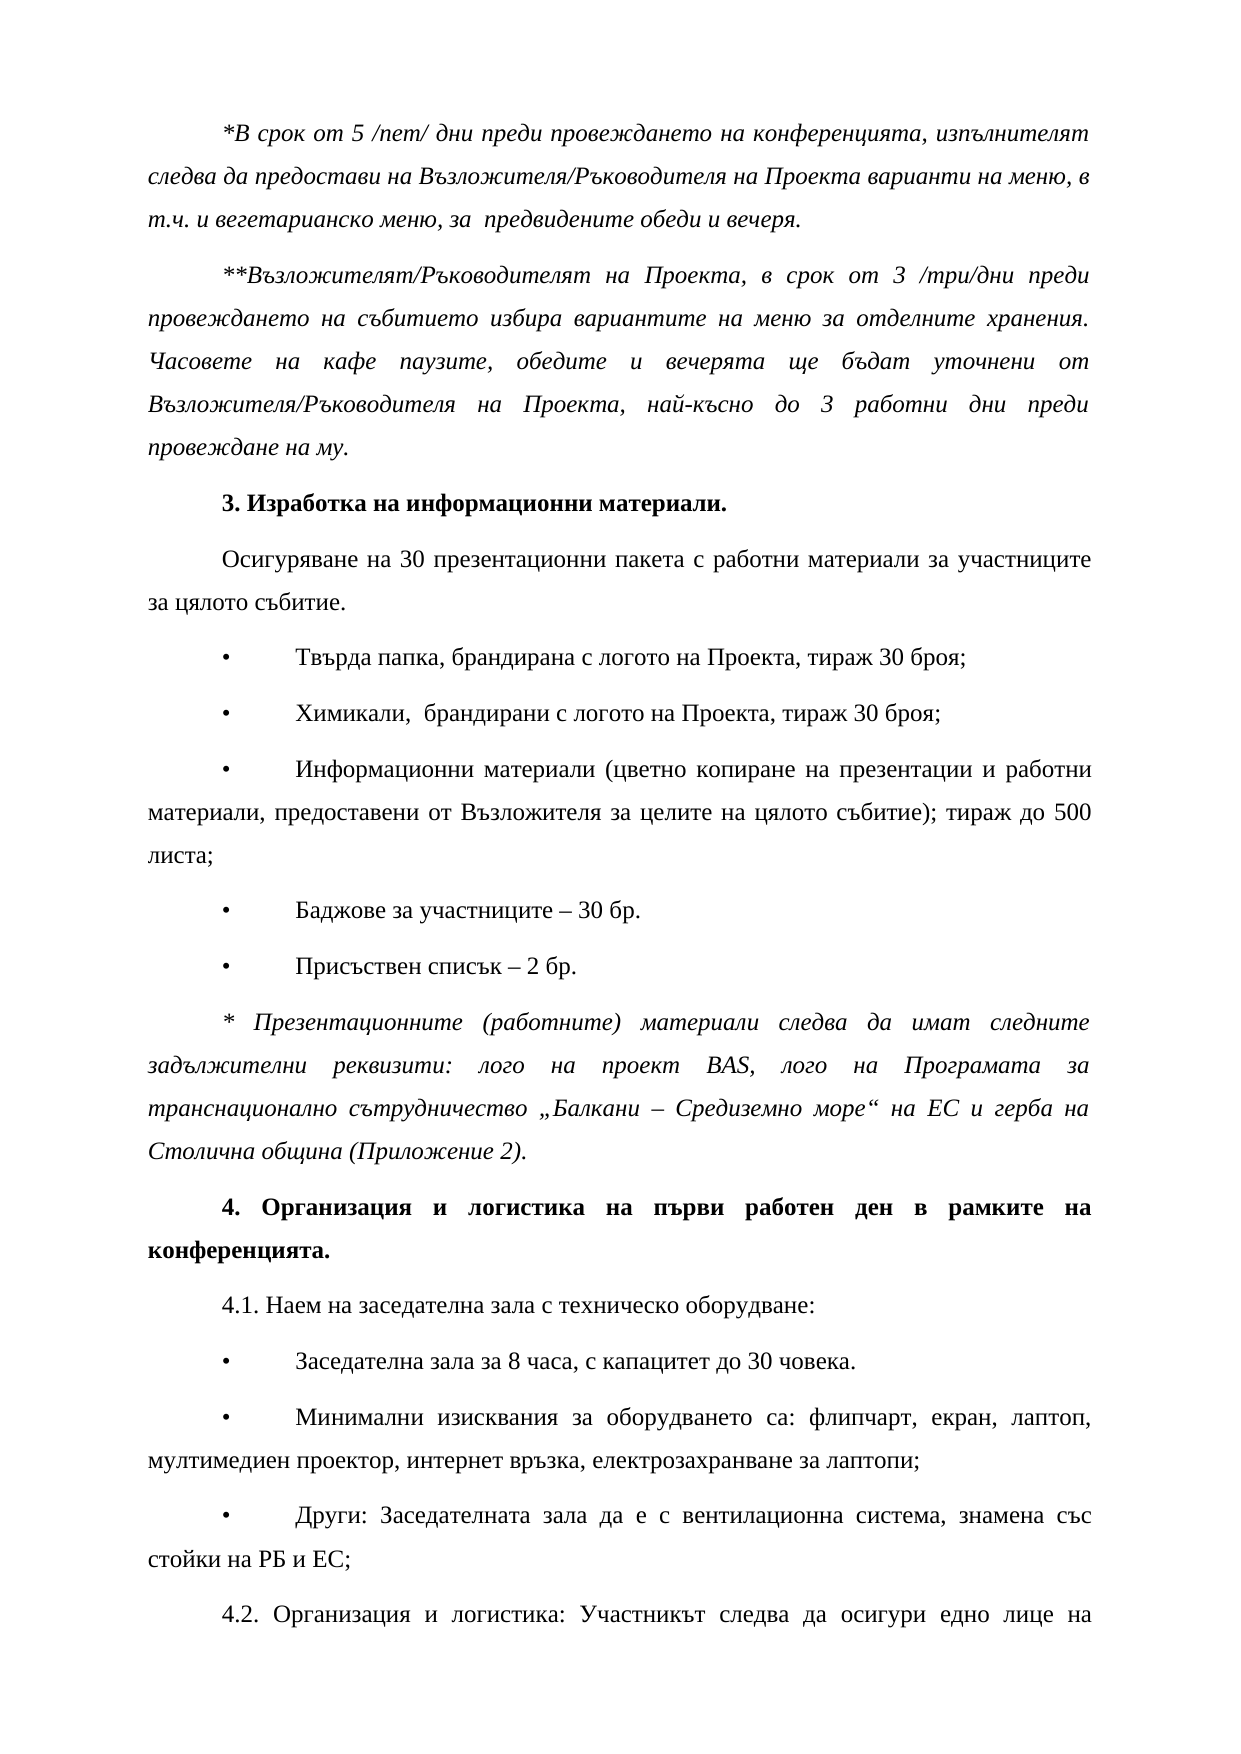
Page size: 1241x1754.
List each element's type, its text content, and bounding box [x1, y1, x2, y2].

text • Други: Заседателната зала да е с вентилационна система, знамена със стойки на РБ и ЕС; [148, 1501, 1092, 1572]
text • Баджове за участниците – 30 бр. [148, 896, 1092, 924]
text • Заседателна зала за 8 часа, с капацитет до 30 човека. [148, 1346, 1092, 1375]
text 4. Организация и логистика на първи работен ден в рамките на конференцията. [148, 1192, 1092, 1264]
text 3. Изработка на информационни материали. [148, 488, 1092, 517]
text • Твърда папка, брандирана с логото на Проекта, тираж 30 броя; [148, 642, 1092, 671]
text **Възложителят/Ръководителят на Проекта, в срок от 3 /три/дни преди провеждането на събитието избира вариантите на меню за отделните хранения. Часовете на кафе паузите, обедите и вечерята ще бъдат уточнени от Възложителя/Ръководителя на Проекта, най-късно до 3 работни дни преди провеждане на му. [148, 260, 1092, 461]
text • Минимални изисквания за оборудването са: флипчарт, екран, лаптоп, мултимедиен проектор, интернет връзка, електрозахранване за лаптопи; [148, 1402, 1092, 1474]
text • Химикали, брандирани с логото на Проекта, тираж 30 броя; [148, 698, 1092, 727]
text • Информационни материали (цветно копиране на презентации и работни материали, предоставени от Възложителя за целите на цялото събитие); тираж до 500 листа; [148, 754, 1092, 869]
text 4.1. Наем на заседателна зала с техническо оборудване: [148, 1291, 1092, 1319]
text *В срок от 5 /пет/ дни преди провеждането на конференцията, изпълнителят следва да предостави на Възложителя/Ръководителя на Проекта варианти на меню, в т.ч. и вегетарианско меню, за предвидените обеди и вечеря. [148, 118, 1092, 233]
text • Присъствен списък – 2 бр. [148, 951, 1092, 980]
text * Презентационните (работните) материали следва да имат следните задължителни реквизити: лого на проект BAS, лого на Програмата за транснационално сътрудничество „Балкани – Средиземно море“ на ЕС и герба на Столична община (Приложение 2). [148, 1007, 1092, 1165]
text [148, 1599, 1092, 1628]
text Осигуряване на 30 презентационни пакета с работни материали за участниците за цялото събитие. [148, 544, 1092, 616]
